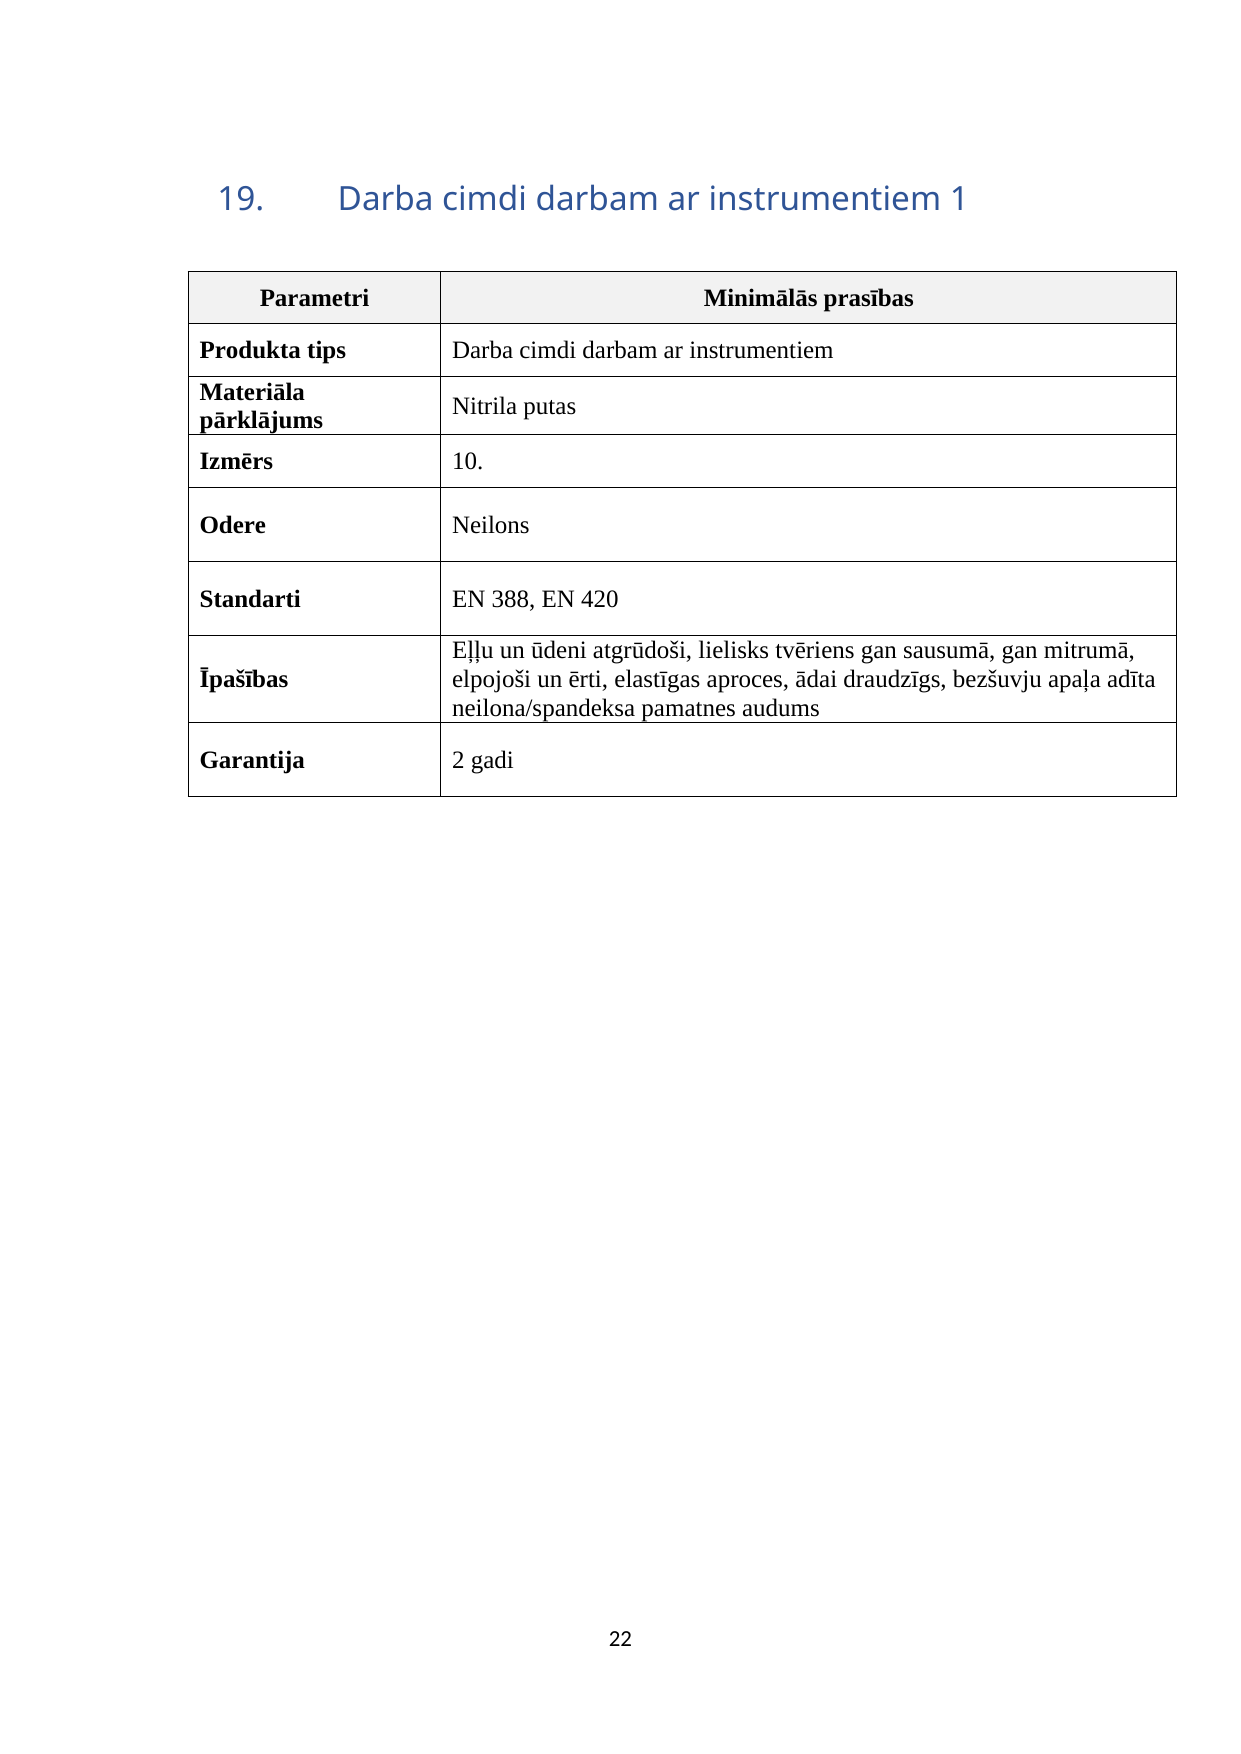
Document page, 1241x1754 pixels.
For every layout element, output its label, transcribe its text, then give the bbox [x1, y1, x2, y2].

table_cell 10. [441, 435, 1176, 487]
table_cell Garantija [189, 723, 440, 796]
table_cell EN 388, EN 420 [441, 562, 1176, 634]
table_cell Eļļu un ūdeni atgrūdoši, lielisks tvēriens gan sausumā, gan mitrumā, elpojoši un ērti, elastīgas aproces, ādai draudzīgs, bezšuvju apaļa adīta neilona/spandeksa pamatnes audums [441, 636, 1176, 722]
table_cell Darba cimdi darbam ar instrumentiem [441, 324, 1176, 376]
table_cell Materiāla pārklājums [189, 377, 440, 434]
subtitle Darba cimdi darbam ar instrumentiem 1 [187, 175, 1053, 220]
table_cell Izmērs [189, 435, 440, 487]
table_cell 2 gadi [441, 723, 1176, 796]
table_cell Produkta tips [189, 324, 440, 376]
table_cell Nitrila putas [441, 377, 1176, 434]
table_cell Īpašības [189, 636, 440, 722]
table_cell Odere [189, 488, 440, 561]
table_header Minimālās prasības [441, 272, 1176, 323]
table_header Parametri [189, 272, 440, 323]
table_cell Standarti [189, 562, 440, 634]
table_cell Neilons [441, 488, 1176, 561]
